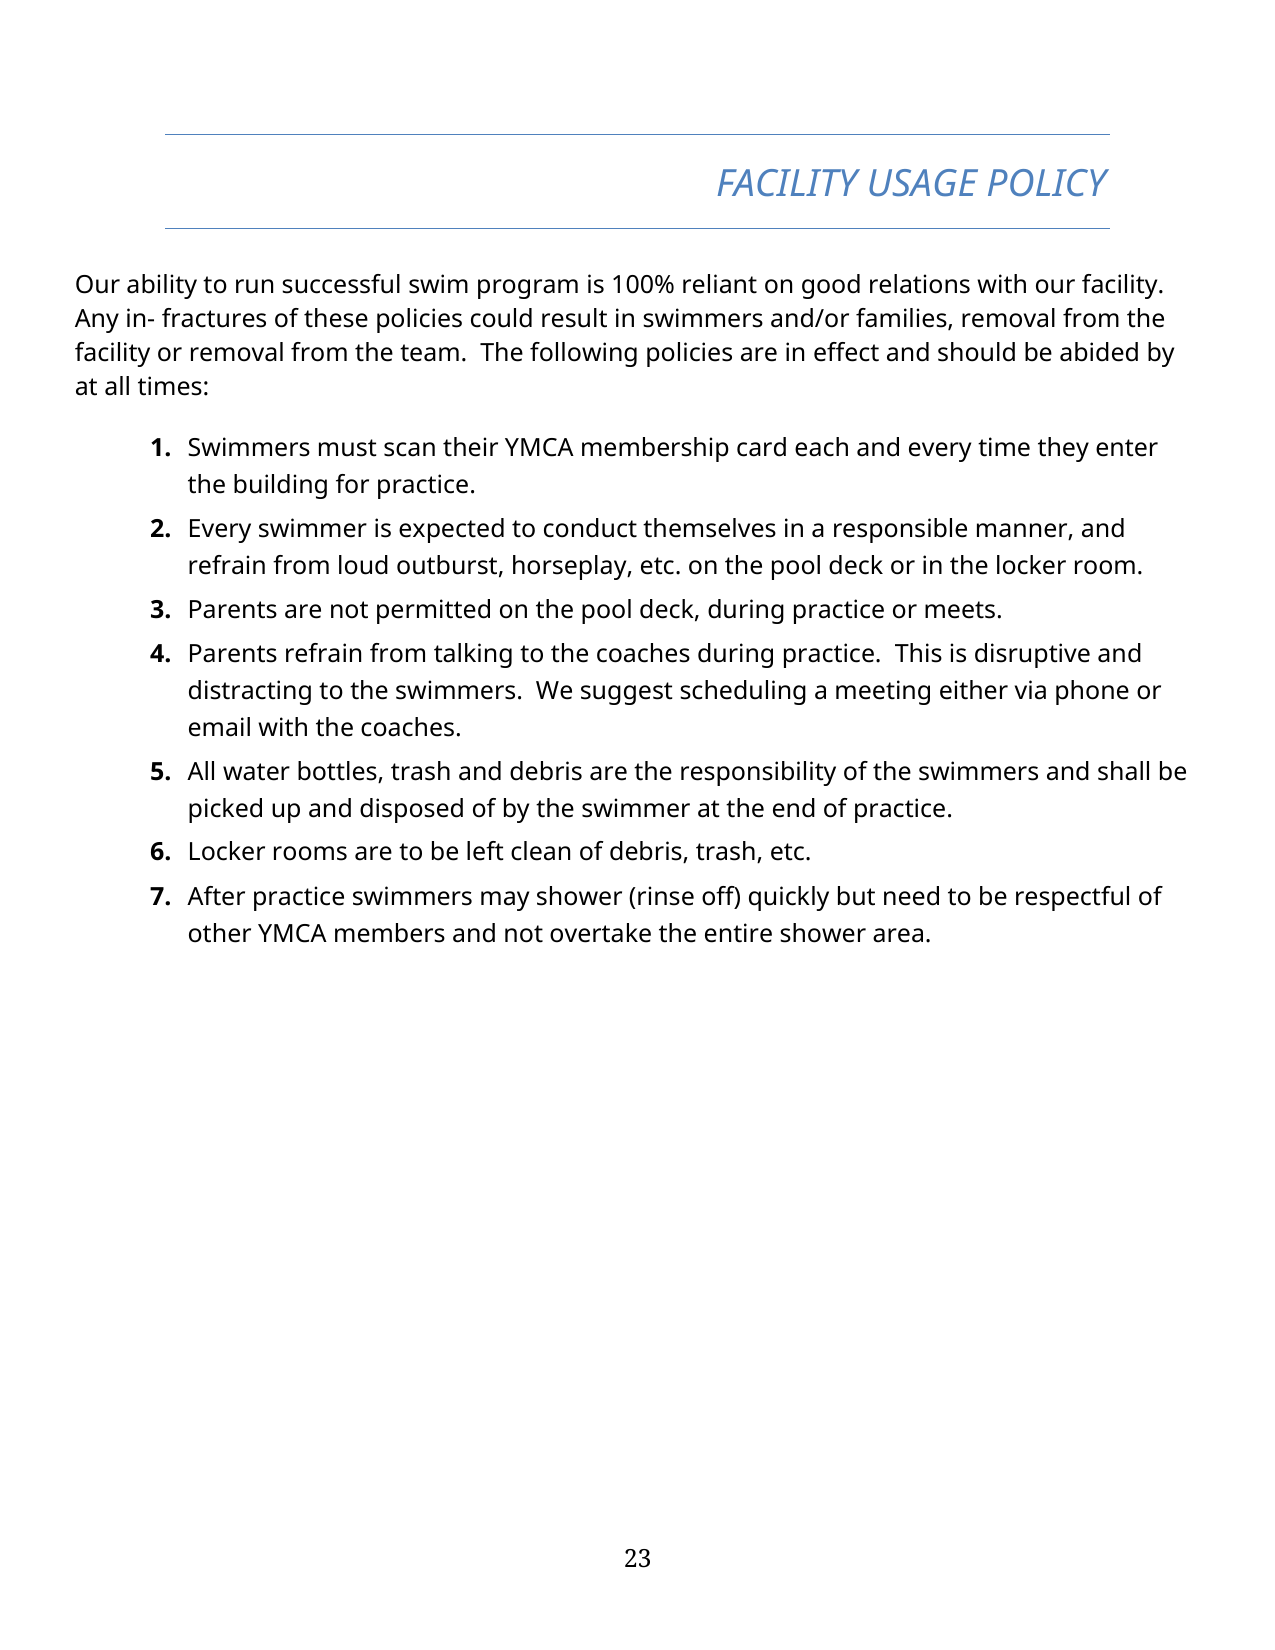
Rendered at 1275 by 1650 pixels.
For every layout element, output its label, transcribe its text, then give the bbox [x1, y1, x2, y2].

list Parents refrain from talking to the coaches during practice. This is disruptive and distracting to the swimmers. We suggest scheduling a meeting either via phone or email with the coaches. [150, 635, 1200, 744]
list All water bottles, trash and debris are the responsibility of the swimmers and shall be picked up and disposed of by the swimmer at the end of practice. [150, 753, 1200, 825]
text FACILITY USAGE POLICY [165, 135, 1110, 228]
list Every swimmer is expected to conduct themselves in a responsible manner, and refrain from loud outburst, horseplay, etc. on the pool deck or in the locker room. [150, 510, 1200, 582]
list Parents are not permitted on the pool deck, during practice or meets. [150, 591, 1200, 626]
list After practice swimmers may shower (rinse off) quickly but need to be respectful of other YMCA members and not overtake the entire shower area. [150, 878, 1200, 949]
list Locker rooms are to be left clean of debris, trash, etc. [150, 834, 1200, 868]
list Swimmers must scan their YMCA membership card each and every time they enter the building for practice. [150, 430, 1200, 501]
text Our ability to run successful swim program is 100% reliant on good relations with our facility. Any in- fractures of these policies could result in swimmers and/or families, removal from the facility or removal from the team. The following policies are in effect and should be abided by at all times: [74, 267, 1200, 403]
